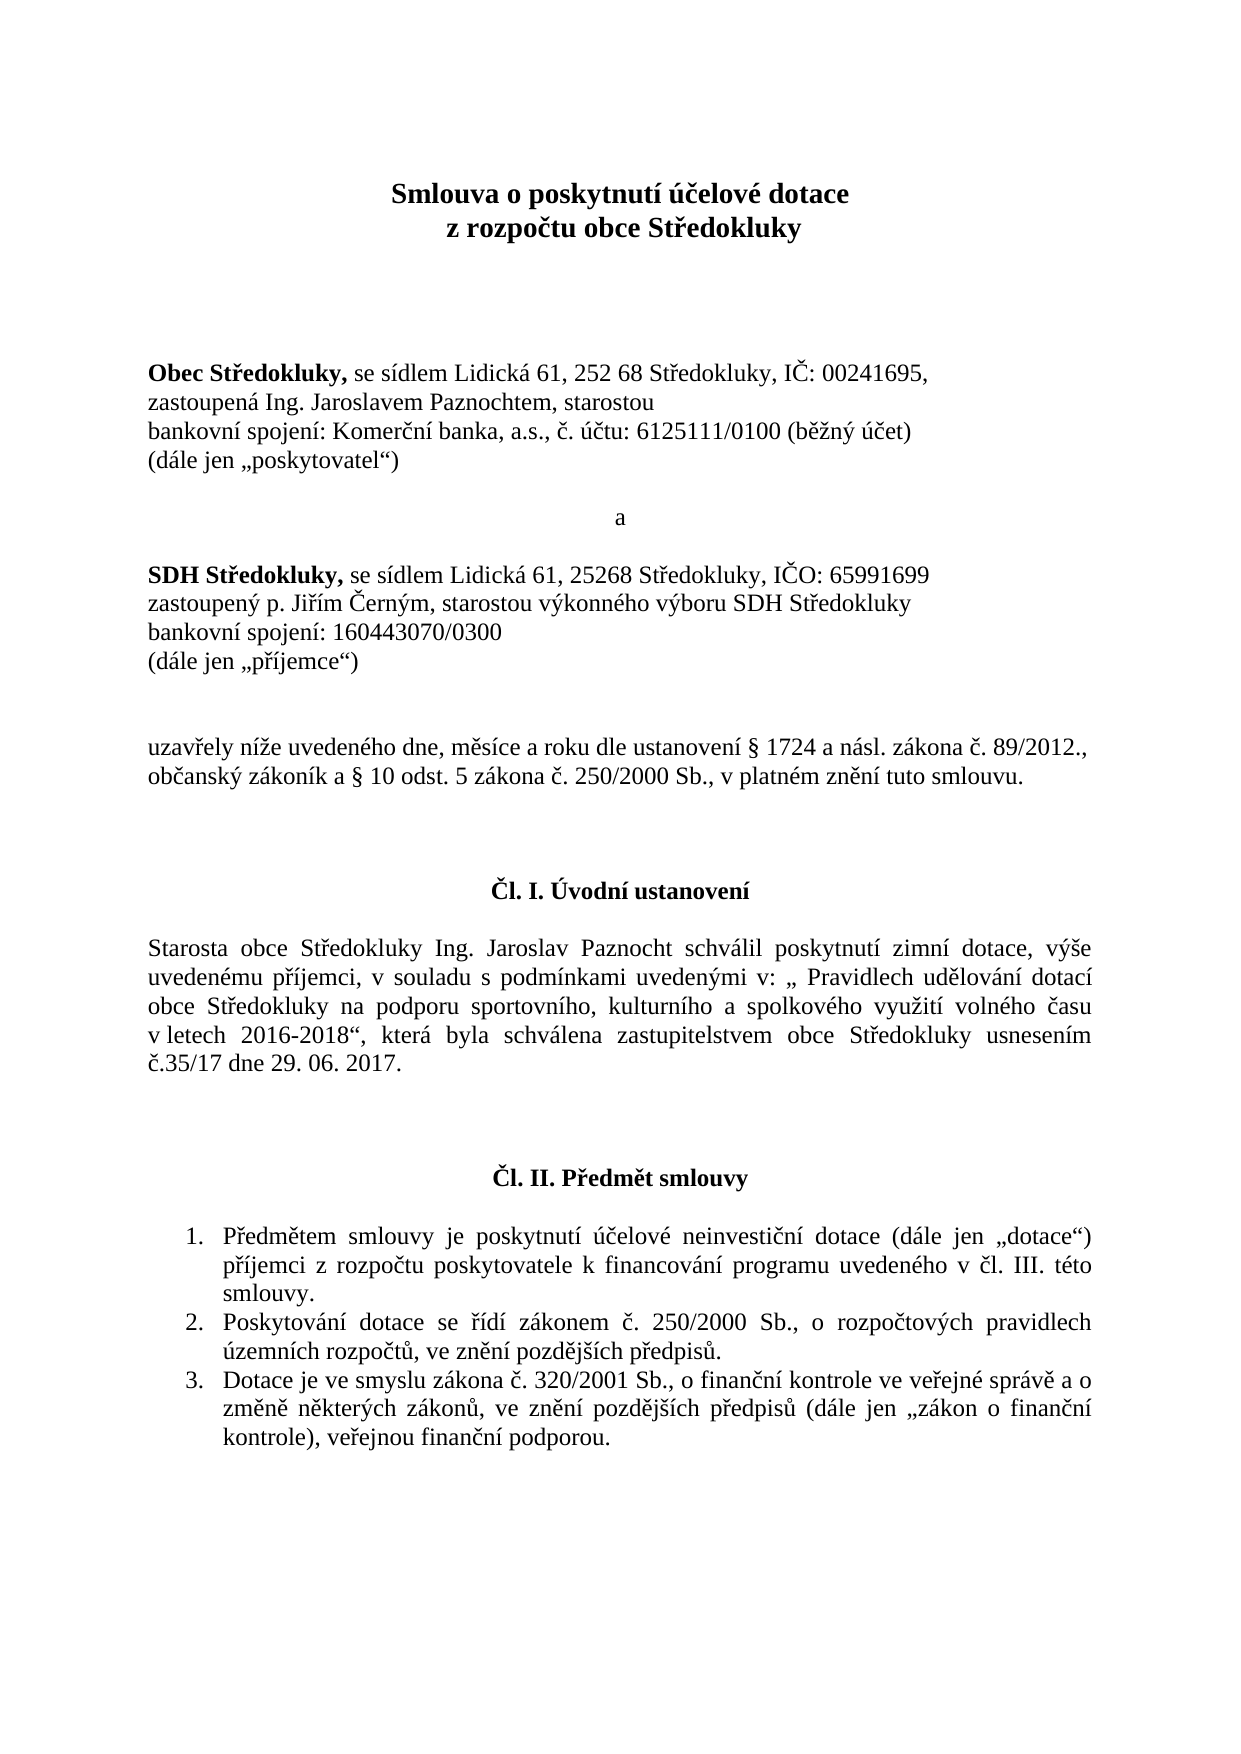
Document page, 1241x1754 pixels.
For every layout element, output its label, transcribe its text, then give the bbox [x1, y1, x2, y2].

text (dále jen „poskytovatel“) [148, 445, 1093, 473]
text zastoupený p. Jiřím Černým, starostou výkonného výboru SDH Středokluky [148, 588, 1093, 617]
list Dotace je ve smyslu zákona č. 320/2001 Sb., o finanční kontrole ve veřejné správě a o změně některých zákonů, ve znění pozdějších předpisů (dále jen „zákon o finanční kontrole), veřejnou finanční podporou. [185, 1365, 1093, 1451]
text Smlouva o poskytnutí účelové dotace [148, 176, 1093, 210]
text a [148, 502, 1093, 531]
text Čl. II. Předmět smlouvy [148, 1163, 1093, 1192]
text zastoupená Ing. Jaroslavem Paznochtem, starostou [148, 387, 1093, 416]
text bankovní spojení: Komerční banka, a.s., č. účtu: 6125111/0100 (běžný účet) [781, 416, 1093, 445]
text Obec Středokluky, se sídlem Lidická 61, 252 68 Středokluky, IČ: 00241695, [148, 358, 1093, 387]
text bankovní spojení: 160443070/0300 [148, 617, 1093, 646]
text bankovní spojení: Komerční banka, a.s., č. účtu: 6125111/0100 (běžný účet) [148, 416, 636, 445]
text Starosta obce Středokluky Ing. Jaroslav Paznocht schválil poskytnutí zimní dotace, výše uvedenému příjemci, v souladu s podmínkami uvedenými v: „ Pravidlech udělování dotací obce Středokluky na podporu sportovního, kulturního a spolkového využití volného času v letech 2016-2018“, která byla schválena zastupitelstvem obce Středokluky usnesením č.35/17 dne 29. 06. 2017. [148, 933, 1093, 1077]
list Předmětem smlouvy je poskytnutí účelové neinvestiční dotace (dále jen „dotace“) příjemci z rozpočtu poskytovatele k financování programu uvedeného v čl. III. této smlouvy. [185, 1221, 1093, 1307]
text uzavřely níže uvedeného dne, měsíce a roku dle ustanovení § 1724 a násl. zákona č. 89/2012., občanský zákoník a § 10 odst. 5 zákona č. 250/2000 Sb., v platném znění tuto smlouvu. [148, 732, 1093, 790]
text z rozpočtu obce Středokluky [148, 210, 1093, 243]
text Čl. I. Úvodní ustanovení [148, 876, 1093, 905]
text SDH Středokluky, se sídlem Lidická 61, 25268 Středokluky, IČO: 65991699 [148, 560, 1093, 588]
list Poskytování dotace se řídí zákonem č. 250/2000 Sb., o rozpočtových pravidlech územních rozpočtů, ve znění pozdějších předpisů. [185, 1307, 1093, 1365]
text (dále jen „příjemce“) [148, 646, 1093, 675]
